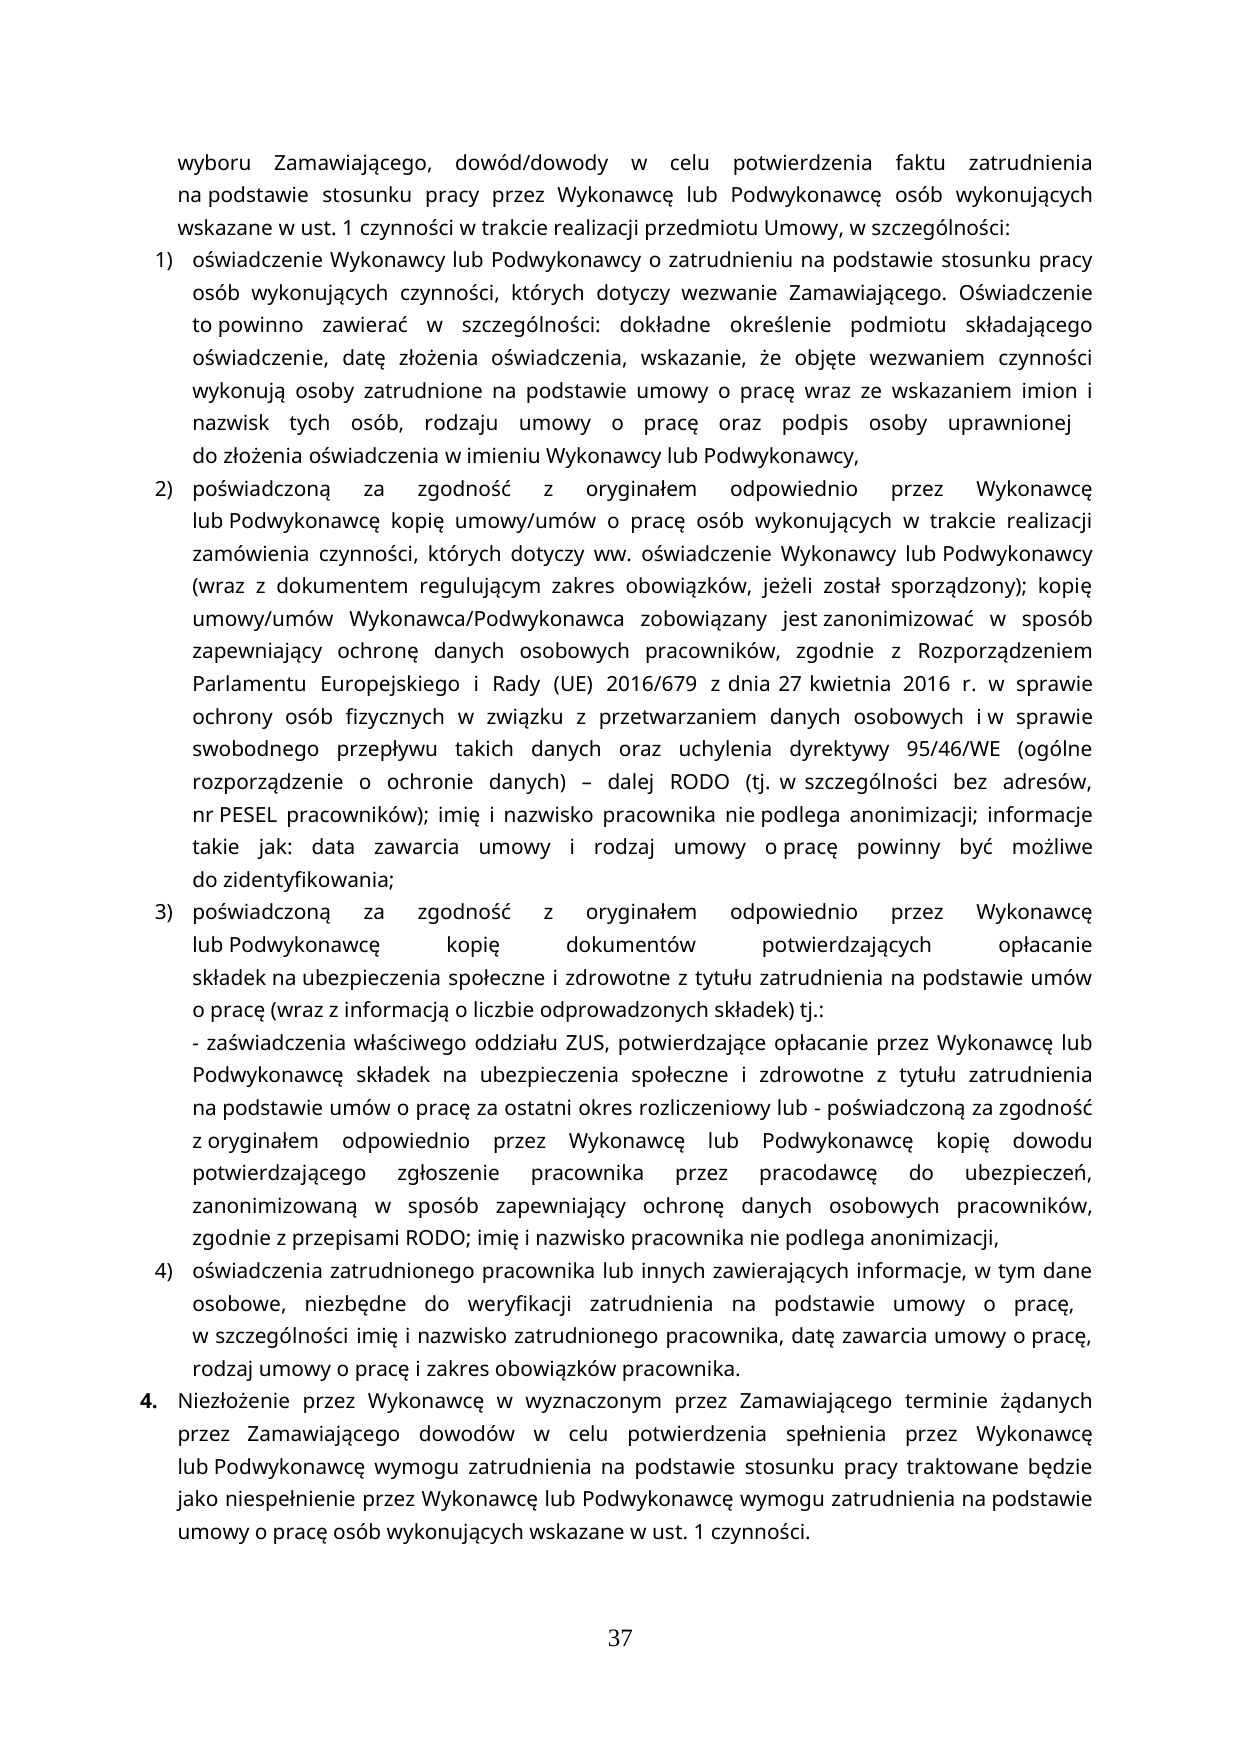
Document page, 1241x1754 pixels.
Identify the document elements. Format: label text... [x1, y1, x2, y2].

list poświadczoną za zgodność z oryginałem odpowiednio przez Wykonawcę lub Podwykonawcę kopię umowy/umów o pracę osób wykonujących w trakcie realizacji zamówienia czynności, których dotyczy ww. oświadczenie Wykonawcy lub Podwykonawcy (wraz z dokumentem regulującym zakres obowiązków, jeżeli został sporządzony); kopię umowy/umów Wykonawca/Podwykonawca zobowiązany jest zanonimizować w sposób zapewniający ochronę danych osobowych pracowników, zgodnie z Rozporządzeniem Parlamentu Europejskiego i Rady (UE) 2016/679 z dnia 27 kwietnia 2016 r. w sprawie ochrony osób fizycznych w związku z przetwarzaniem danych osobowych i w sprawie swobodnego przepływu takich danych oraz uchylenia dyrektywy 95/46/WE (ogólne rozporządzenie o ochronie danych) – dalej RODO (tj. w szczególności bez adresów, nr PESEL pracowników); imię i nazwisko pracownika nie podlega anonimizacji; informacje takie jak: data zawarcia umowy i rodzaj umowy o pracę powinny być możliwe do zidentyfikowania; [154, 474, 1093, 893]
list poświadczoną za zgodność z oryginałem odpowiednio przez Wykonawcę lub Podwykonawcę kopię dokumentów potwierdzających opłacanie składek na ubezpieczenia społeczne i zdrowotne z tytułu zatrudnienia na podstawie umów o pracę (wraz z informacją o liczbie odprowadzonych składek) tj.: [154, 897, 1093, 1024]
list oświadczenie Wykonawcy lub Podwykonawcy o zatrudnieniu na podstawie stosunku pracy osób wykonujących czynności, których dotyczy wezwanie Zamawiającego. Oświadczenie to powinno zawierać w szczególności: dokładne określenie podmiotu składającego oświadczenie, datę złożenia oświadczenia, wskazanie, że objęte wezwaniem czynności wykonują osoby zatrudnione na podstawie umowy o pracę wraz ze wskazaniem imion i nazwisk tych osób, rodzaju umowy o pracę oraz podpis osoby uprawnionej do złożenia oświadczenia w imieniu Wykonawcy lub Podwykonawcy, [154, 245, 1093, 469]
list Niezłożenie przez Wykonawcę w wyznaczonym przez Zamawiającego terminie żądanych przez Zamawiającego dowodów w celu potwierdzenia spełnienia przez Wykonawcę lub Podwykonawcę wymogu zatrudnienia na podstawie stosunku pracy traktowane będzie jako niespełnienie przez Wykonawcę lub Podwykonawcę wymogu zatrudnienia na podstawie umowy o pracę osób wykonujących wskazane w ust. 1 czynności. [140, 1387, 1093, 1545]
list - zaświadczenia właściwego oddziału ZUS, potwierdzające opłacanie przez Wykonawcę lub Podwykonawcę składek na ubezpieczenia społeczne i zdrowotne z tytułu zatrudnienia na podstawie umów o pracę za ostatni okres rozliczeniowy lub - poświadczoną za zgodność z oryginałem odpowiednio przez Wykonawcę lub Podwykonawcę kopię dowodu potwierdzającego zgłoszenie pracownika przez pracodawcę do ubezpieczeń, zanonimizowaną w sposób zapewniający ochronę danych osobowych pracowników, zgodnie z przepisami RODO; imię i nazwisko pracownika nie podlega anonimizacji, [192, 1028, 1093, 1252]
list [140, 148, 1093, 241]
list oświadczenia zatrudnionego pracownika lub innych zawierających informacje, w tym dane osobowe, niezbędne do weryfikacji zatrudnienia na podstawie umowy o pracę, w szczególności imię i nazwisko zatrudnionego pracownika, datę zawarcia umowy o pracę, rodzaj umowy o pracę i zakres obowiązków pracownika. [154, 1256, 1093, 1382]
